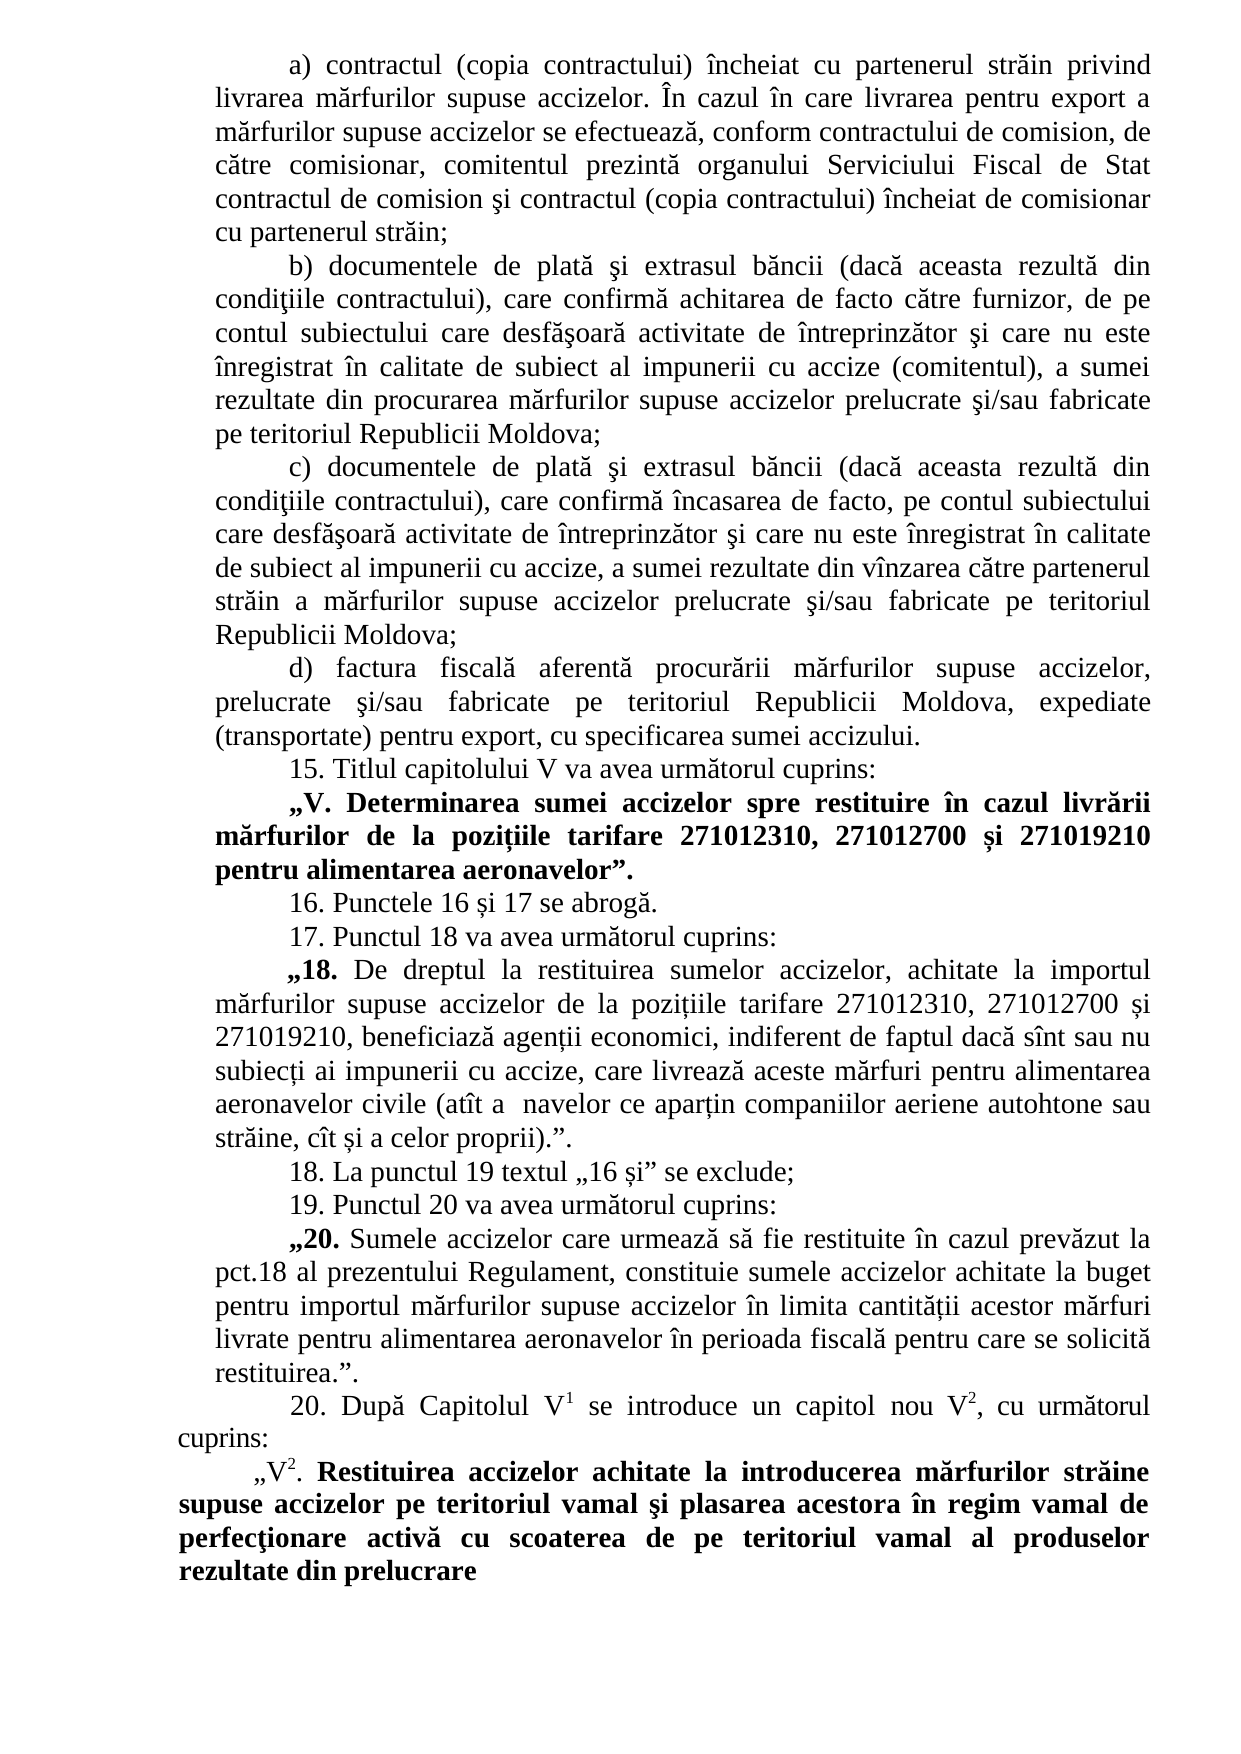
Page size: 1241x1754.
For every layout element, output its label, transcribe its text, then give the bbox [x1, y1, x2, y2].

text d) factura fiscală aferentă procurării mărfurilor supuse accizelor, prelucrate şi/sau fabricate pe teritoriul Republicii Moldova, expediate (transportate) pentru export, cu specificarea sumei accizului. [215, 651, 1152, 751]
text „V2. Restituirea accizelor achitate la introducerea mărfurilor străine supuse accizelor pe teritoriul vamal şi plasarea acestora în regim vamal de perfecţionare activă cu scoaterea de pe teritoriul vamal al produselor rezultate din prelucrare [179, 1454, 1150, 1587]
text 17. Punctul 18 va avea următorul cuprins: [215, 919, 1152, 952]
text „18. De dreptul la restituirea sumelor accizelor, achitate la importul mărfurilor supuse accizelor de la pozițiile tarifare 271012310, 271012700 și 271019210, beneficiază agenții economici, indiferent de faptul dacă sînt sau nu subiecți ai impunerii cu accize, care livrează aceste mărfuri pentru alimentarea aeronavelor civile (atît a navelor ce aparțin companiilor aeriene autohtone sau străine, cît și a celor proprii).”. [215, 952, 1152, 1154]
text 19. Punctul 20 va avea următorul cuprins: [215, 1187, 1152, 1221]
text c) documentele de plată şi extrasul băncii (dacă aceasta rezultă din condiţiile contractului), care confirmă încasarea de facto, pe contul subiectului care desfăşoară activitate de întreprinzător şi care nu este înregistrat în calitate de subiect al impunerii cu accize, a sumei rezultate din vînzarea către partenerul străin a mărfurilor supuse accizelor prelucrate şi/sau fabricate pe teritoriul Republicii Moldova; [215, 449, 1152, 651]
text „V. Determinarea sumei accizelor spre restituire în cazul livrării mărfurilor de la pozițiile tarifare 271012310, 271012700 și 271019210 pentru alimentarea aeronavelor”. [215, 785, 1152, 885]
text 15. Titlul capitolului V va avea următorul cuprins: [215, 751, 1152, 785]
text 18. La punctul 19 textul „16 și” se exclude; [215, 1154, 1152, 1187]
text a) contractul (copia contractului) încheiat cu partenerul străin privind livrarea mărfurilor supuse accizelor. În cazul în care livrarea pentru export a mărfurilor supuse accizelor se efectuează, conform contractului de comision, de către comisionar, comitentul prezintă organului Serviciului Fiscal de Stat contractul de comision şi contractul (copia contractului) încheiat de comisionar cu partenerul străin; [215, 47, 1152, 248]
text 20. După Capitolul V1 se introduce un capitol nou V2, cu următorul cuprins: [177, 1388, 1151, 1454]
text 16. Punctele 16 și 17 se abrogă. [215, 885, 1152, 919]
text b) documentele de plată şi extrasul băncii (dacă aceasta rezultă din condiţiile contractului), care confirmă achitarea de facto către furnizor, de pe contul subiectului care desfăşoară activitate de întreprinzător şi care nu este înregistrat în calitate de subiect al impunerii cu accize (comitentul), a sumei rezultate din procurarea mărfurilor supuse accizelor prelucrate şi/sau fabricate pe teritoriul Republicii Moldova; [215, 248, 1152, 449]
text „20. Sumele accizelor care urmează să fie restituite în cazul prevăzut la pct.18 al prezentului Regulament, constituie sumele accizelor achitate la buget pentru importul mărfurilor supuse accizelor în limita cantității acestor mărfuri livrate pentru alimentarea aeronavelor în perioada fiscală pentru care se solicită restituirea.”. [215, 1221, 1152, 1388]
